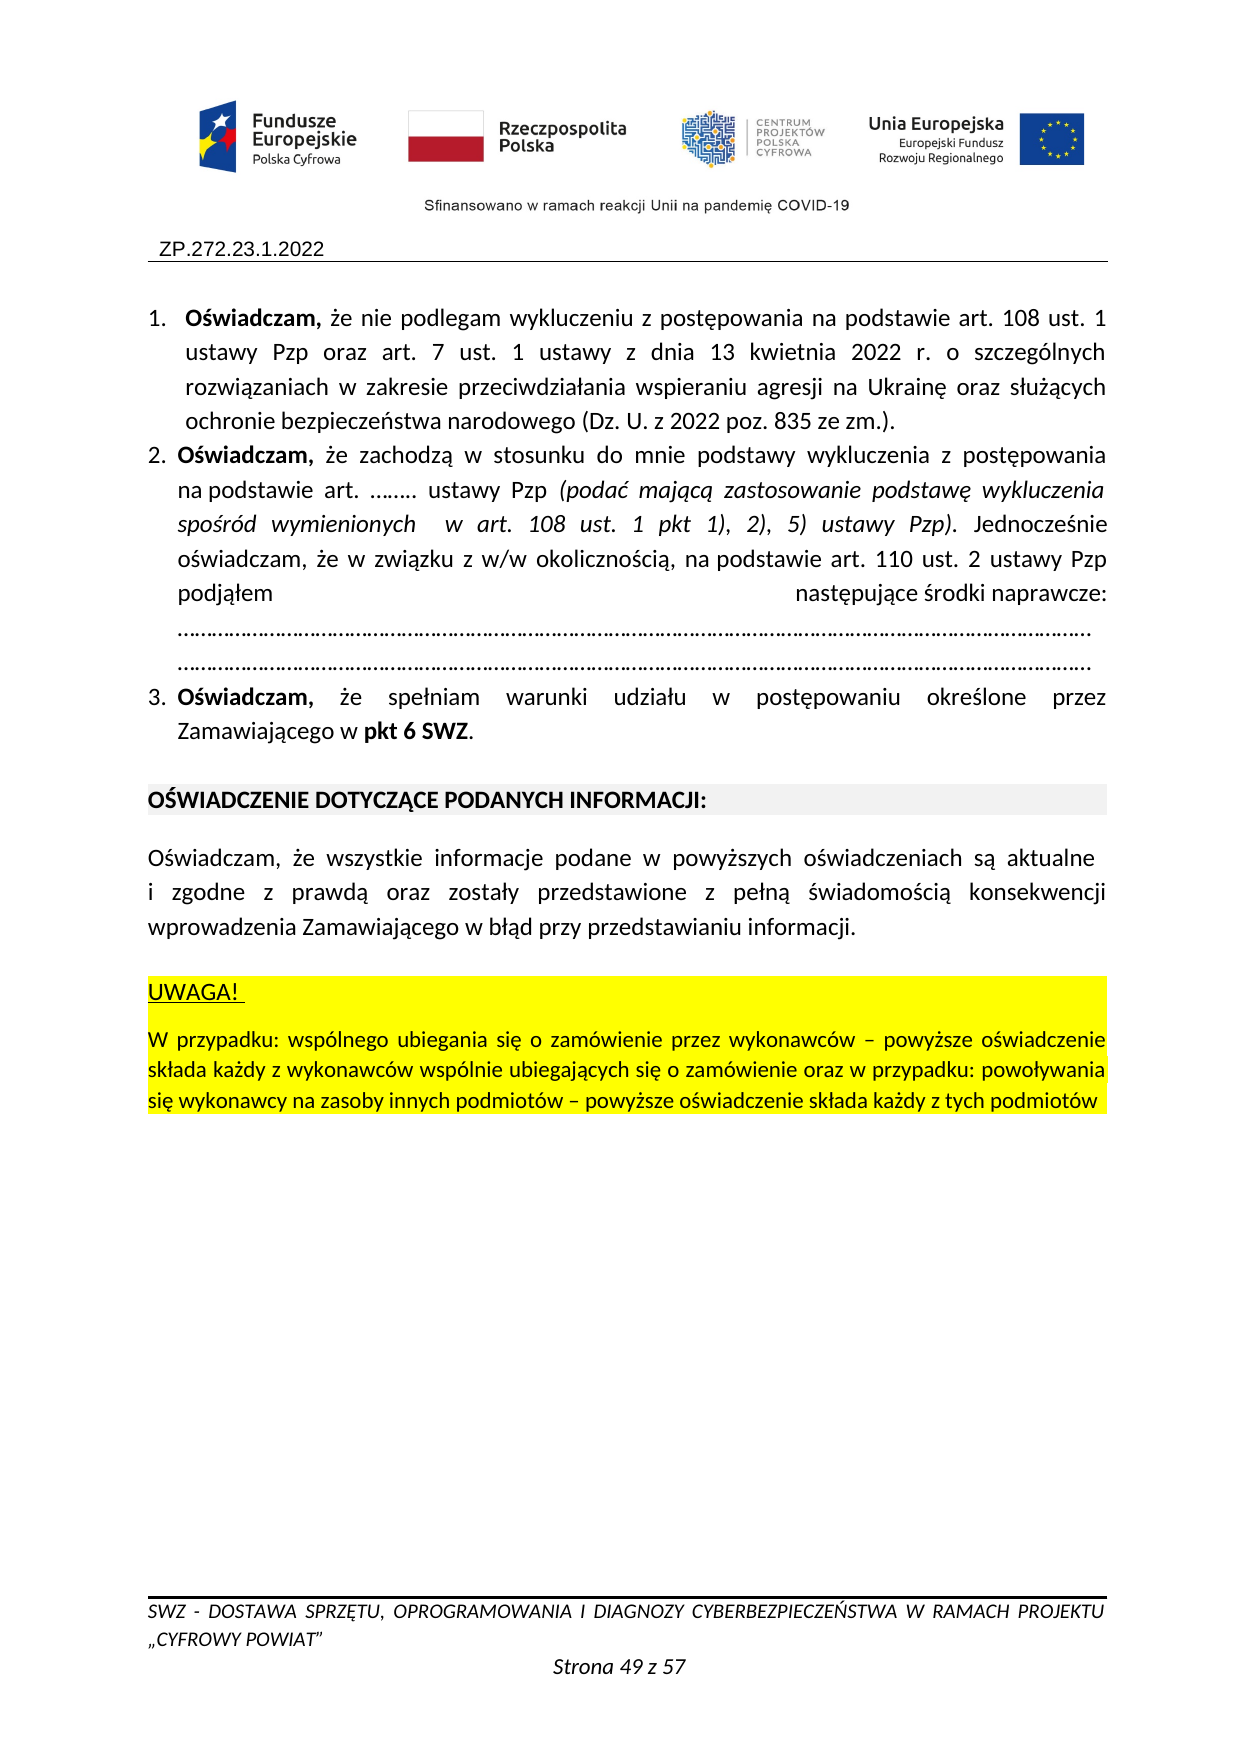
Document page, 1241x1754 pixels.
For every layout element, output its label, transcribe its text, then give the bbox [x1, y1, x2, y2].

list Oświadczam, że zachodzą w stosunku do mnie podstawy wykluczenia z postępowania na podstawie art. …….. ustawy Pzp (podać mającą zastosowanie podstawę wykluczenia spośród wymienionych w art. 108 ust. 1 pkt 1), 2), 5) ustawy Pzp). Jednocześnie oświadczam, że w związku z w/w okolicznością, na podstawie art. 110 ust. 2 ustawy Pzp podjąłem następujące środki naprawcze: ………………………………………………………………………………………………………………………………………………………………………………………………………………………………………………………………………………………… [148, 439, 1107, 677]
list Oświadczam, że nie podlegam wykluczeniu z postępowania na podstawie art. 108 ust. 1 ustawy Pzp oraz art. 7 ust. 1 ustawy z dnia 13 kwietnia 2022 r. o szczególnych rozwiązaniach w zakresie przeciwdziałania wspieraniu agresji na Ukrainę oraz służących ochronie bezpieczeństwa narodowego (Dz. U. z 2022 poz. 835 ze zm.). [148, 302, 1107, 436]
text UWAGA! [148, 976, 1107, 1006]
list Oświadczam, że spełniam warunki udziału w postępowaniu określone przez Zamawiającego w pkt 6 SWZ. [148, 681, 1107, 746]
text Oświadczam, że wszystkie informacje podane w powyższych oświadczeniach są aktualne i zgodne z prawdą oraz zostały przedstawione z pełną świadomością konsekwencji wprowadzenia Zamawiającego w błąd przy przedstawianiu informacji. [148, 842, 1107, 941]
picture [158, 73, 1085, 237]
text W przypadku: wspólnego ubiegania się o zamówienie przez wykonawców – powyższe oświadczenie składa każdy z wykonawców wspólnie ubiegających się o zamówienie oraz w przypadku: powoływania się wykonawcy na zasoby innych podmiotów – powyższe oświadczenie składa każdy z tych podmiotów [148, 1083, 1107, 1114]
text OŚWIADCZENIE DOTYCZĄCE PODANYCH INFORMACJI: [148, 784, 1107, 815]
